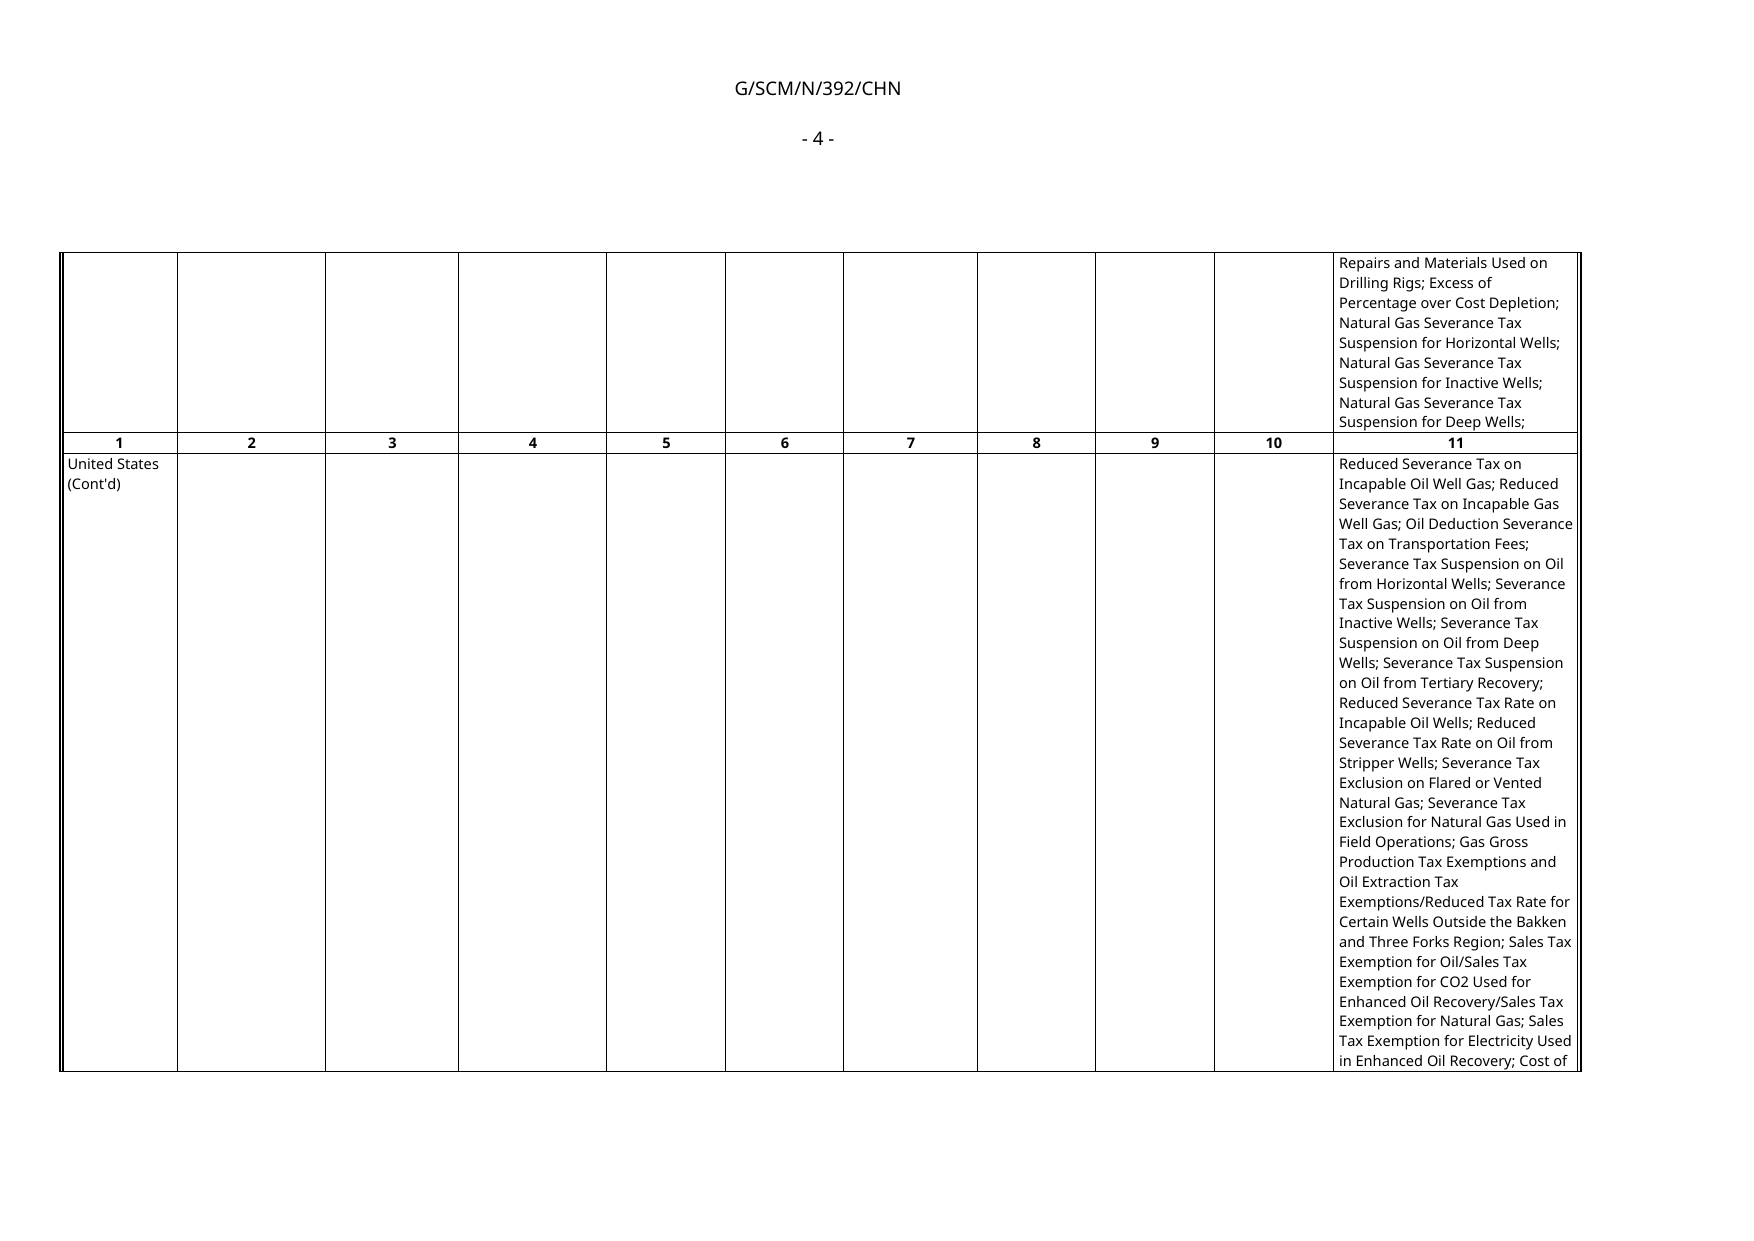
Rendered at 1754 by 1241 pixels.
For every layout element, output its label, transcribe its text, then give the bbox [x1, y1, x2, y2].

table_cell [64, 454, 177, 1071]
table_cell [844, 253, 977, 432]
table_cell [326, 253, 458, 432]
table_cell 1 [64, 433, 177, 453]
table_cell 11 [1334, 433, 1577, 453]
table_cell [607, 454, 725, 1071]
table_cell 8 [978, 433, 1095, 453]
table_cell [726, 454, 843, 1071]
table_cell 9 [1096, 433, 1214, 453]
table_cell 2 [178, 433, 325, 453]
table_cell [178, 454, 325, 1071]
table_cell [978, 454, 1095, 1071]
table_cell 5 [607, 433, 725, 453]
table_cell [1334, 454, 1577, 1071]
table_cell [64, 253, 177, 432]
table_cell 10 [1215, 433, 1333, 453]
table_cell [1096, 253, 1214, 432]
table_cell 6 [726, 433, 843, 453]
table_cell [1215, 253, 1333, 432]
table_cell 4 [459, 433, 606, 453]
table_cell [726, 253, 843, 432]
table_cell [459, 253, 606, 432]
table_cell [1096, 454, 1214, 1071]
table_cell [326, 454, 458, 1071]
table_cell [1334, 253, 1577, 432]
table_cell [178, 253, 325, 432]
table_cell [607, 253, 725, 432]
table_cell 7 [844, 433, 977, 453]
table_cell 3 [326, 433, 458, 453]
table_cell [1215, 454, 1333, 1071]
table_cell [459, 454, 606, 1071]
table_cell [978, 253, 1095, 432]
table_cell [844, 454, 977, 1071]
